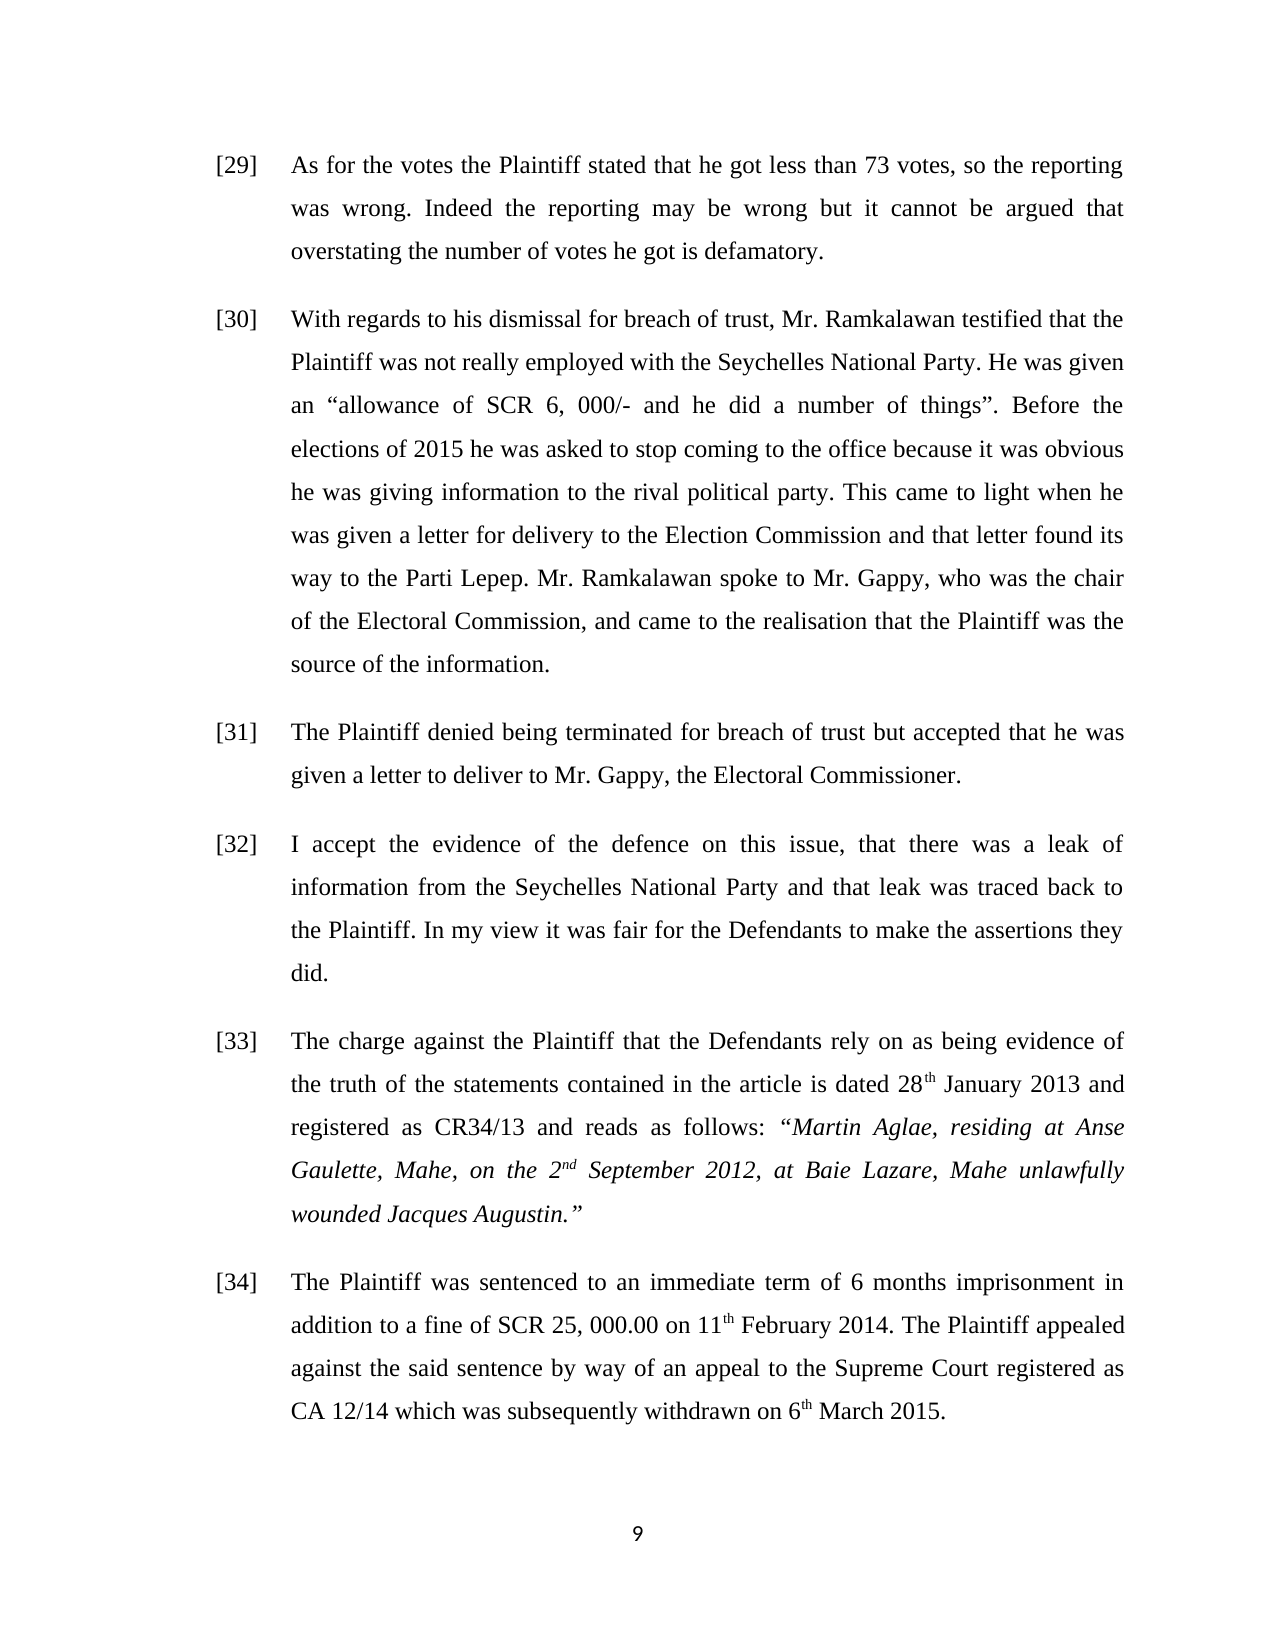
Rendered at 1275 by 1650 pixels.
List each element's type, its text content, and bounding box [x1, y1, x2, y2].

text As for the votes the Plaintiff stated that he got less than 73 votes, so the reporting was wrong. Indeed the reporting may be wrong but it cannot be argued that overstating the number of votes he got is defamatory. [216, 150, 1125, 265]
text The Plaintiff denied being terminated for breach of trust but accepted that he was given a letter to deliver to Mr. Gappy, the Electoral Commissioner. [216, 717, 1125, 789]
text The Plaintiff was sentenced to an immediate term of 6 months imprisonment in addition to a fine of SCR 25, 000.00 on 11th February 2014. The Plaintiff appealed against the said sentence by way of an appeal to the Supreme Court registered as CA 12/14 which was subsequently withdrawn on 6th March 2015. [216, 1267, 1125, 1425]
text The charge against the Plaintiff that the Defendants rely on as being evidence of the truth of the statements contained in the article is dated 28th January 2013 and registered as CR34/13 and reads as follows: “Martin Aglae, residing at Anse Gaulette, Mahe, on the 2nd September 2012, at Baie Lazare, Mahe unlawfully wounded Jacques Augustin.” [216, 1026, 1125, 1227]
text With regards to his dismissal for breach of trust, Mr. Ramkalawan testified that the Plaintiff was not really employed with the Seychelles National Party. He was given an “allowance of SCR 6, 000/- and he did a number of things”. Before the elections of 2015 he was asked to stop coming to the office because it was obvious he was giving information to the rival political party. This came to light when he was given a letter for delivery to the Election Commission and that letter found its way to the Parti Lepep. Mr. Ramkalawan spoke to Mr. Gappy, who was the chair of the Electoral Commission, and came to the realisation that the Plaintiff was the source of the information. [216, 304, 1125, 678]
text I accept the evidence of the defence on this issue, that there was a leak of information from the Seychelles National Party and that leak was traced back to the Plaintiff. In my view it was fair for the Defendants to make the assertions they did. [216, 829, 1125, 987]
